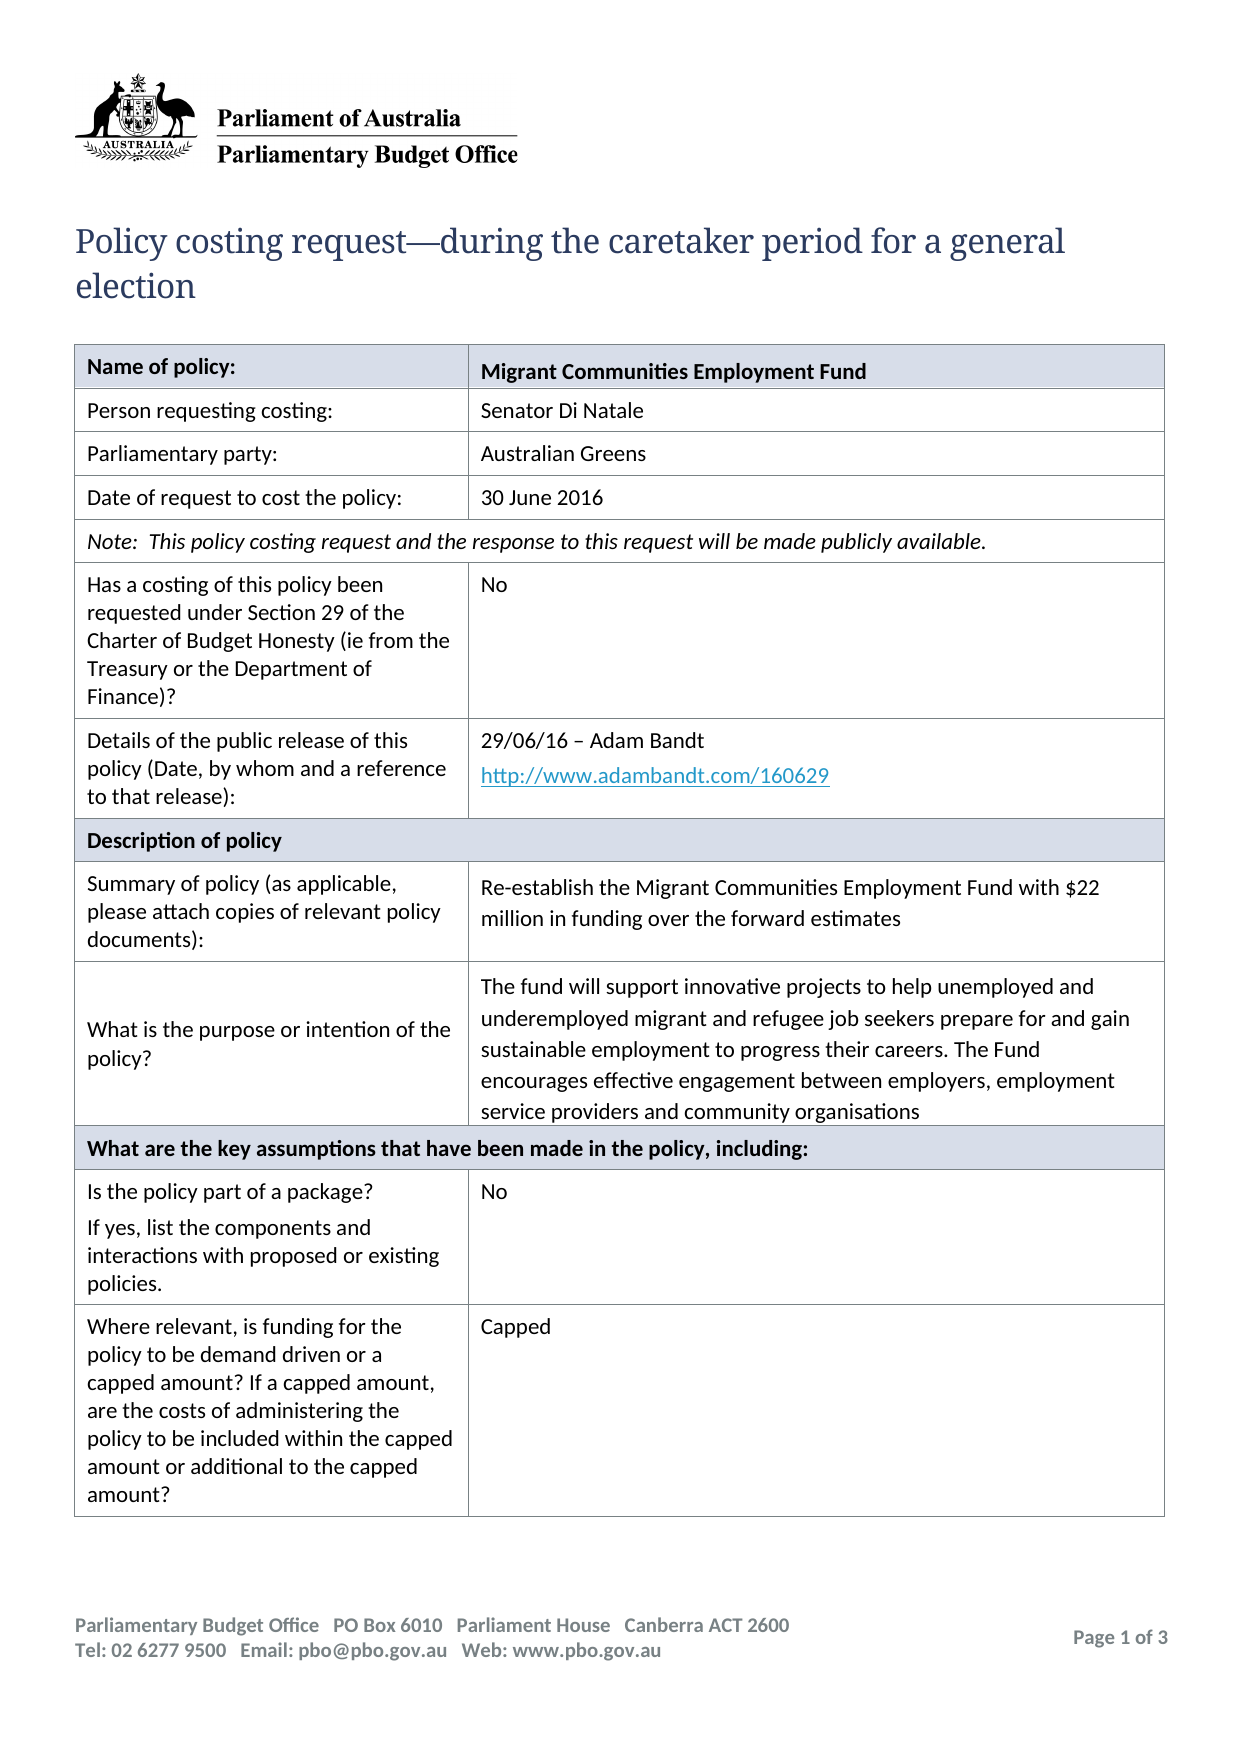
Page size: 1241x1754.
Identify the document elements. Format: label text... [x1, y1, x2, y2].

table_cell Is the policy part of a package? If yes, list the components and interactions with proposed or existing policies. [75, 1170, 468, 1304]
table_cell Note: This policy costing request and the response to this request will be made publicly available. [75, 520, 1164, 562]
subtitle Policy costing request—during the caretaker period for a general election [75, 218, 1165, 308]
table_cell Parliamentary party: [75, 432, 468, 475]
table_cell Where relevant, is funding for the policy to be demand driven or a capped amount? If a capped amount, are the costs of administering the policy to be included within the capped amount or additional to the capped amount? [75, 1305, 468, 1516]
table_cell No [469, 563, 1164, 718]
table_cell Australian Greens [469, 432, 1164, 475]
table_cell 30 June 2016 [469, 476, 1164, 518]
table_cell What are the key assumptions that have been made in the policy, including: [75, 1126, 1164, 1169]
table_cell Details of the public release of this policy (Date, by whom and a reference to that release): [75, 719, 468, 817]
table_cell Re-establish the Migrant Communities Employment Fund with $22 million in funding over the forward estimates [469, 862, 1164, 961]
table_cell Summary of policy (as applicable, please attach copies of relevant policy documents): [75, 862, 468, 961]
table_cell No [469, 1170, 1164, 1304]
table_cell What is the purpose or intention of the policy? [75, 962, 468, 1125]
table_cell The fund will support innovative projects to help unemployed and underemployed migrant and refugee job seekers prepare for and gain sustainable employment to progress their careers. The Fund encourages effective engagement between employers, employment service providers and community organisations [469, 962, 1164, 1125]
table_cell Capped [469, 1305, 1164, 1516]
table_cell Person requesting costing: [75, 389, 468, 431]
table_cell Date of request to cost the policy: [75, 476, 468, 518]
table_header Migrant Communities Employment Fund [469, 345, 1164, 387]
table_cell Has a costing of this policy been requested under Section 29 of the Charter of Budget Honesty (ie from the Treasury or the Department of Finance)? [75, 563, 468, 718]
picture [75, 73, 518, 168]
table_cell 29/06/16 – Adam Bandt http://www.adambandt.com/160629 [469, 719, 1164, 817]
table_cell Senator Di Natale [469, 389, 1164, 431]
table_header Name of policy: [75, 345, 468, 387]
table_cell Description of policy [75, 819, 1164, 861]
